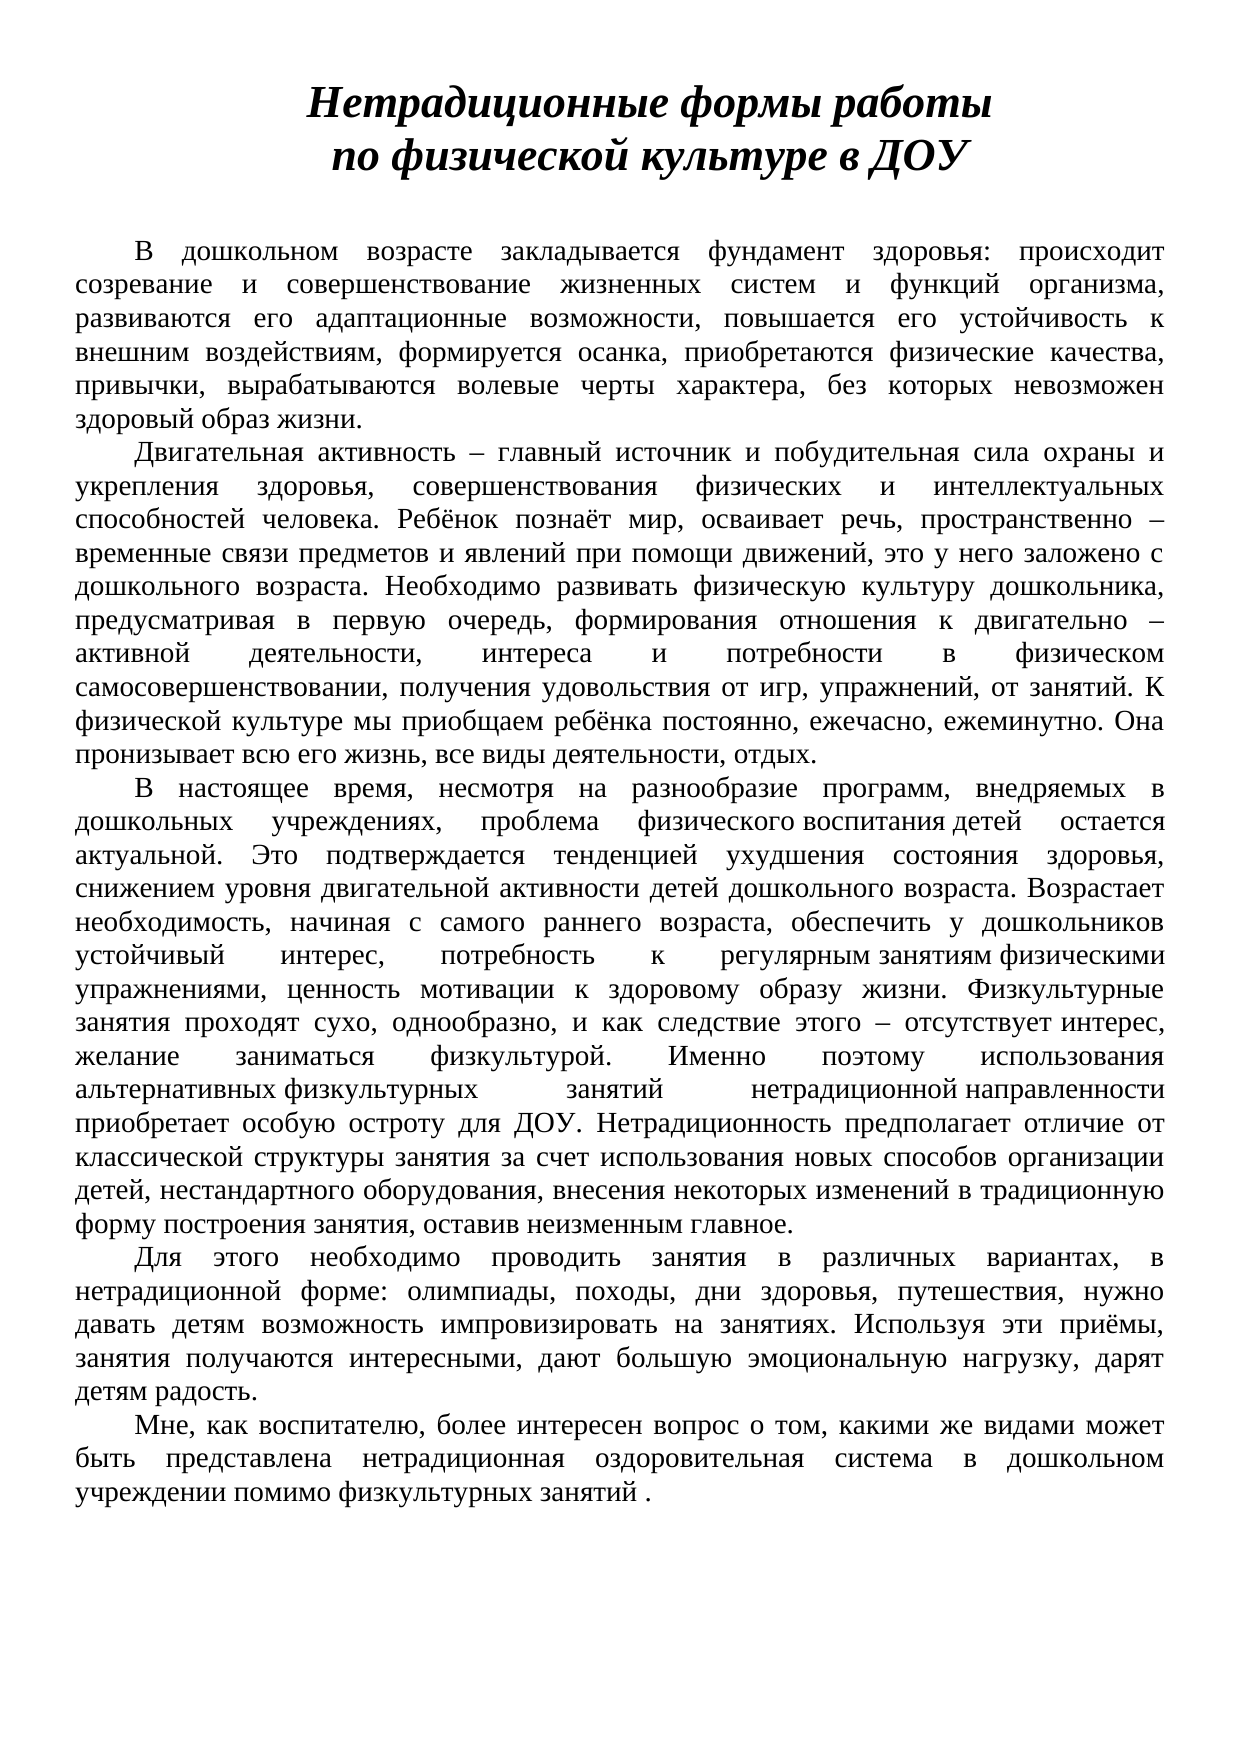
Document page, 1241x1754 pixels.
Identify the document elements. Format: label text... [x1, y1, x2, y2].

text Для этого необходимо проводить занятия в различных вариантах, в нетрадиционной форме: олимпиады, походы, дни здоровья, путешествия, нужно давать детям возможность импровизировать на занятиях. Используя эти приёмы, занятия получаются интересными, дают большую эмоциональную нагрузку, дарят детям радость. [75, 1239, 1165, 1407]
text В дошкольном возрасте закладывается фундамент здоровья: происходит созревание и совершенствование жизненных систем и функций организма, развиваются его адаптационные возможности, повышается его устойчивость к внешним воздействиям, формируется осанка, приобретаются физические качества, привычки, вырабатываются волевые черты характера, без которых невозможен здоровый образ жизни. [75, 233, 1165, 434]
text по физической культуре в ДОУ [75, 128, 1165, 180]
text В настоящее время, несмотря на разнообразие программ, внедряемых в дошкольных учреждениях, проблема физического воспитания детей остается актуальной. Это подтверждается тенденцией ухудшения состояния здоровья, снижением уровня двигательной активности детей дошкольного возраста. Возрастает необходимость, начиная с самого раннего возраста, обеспечить у дошкольников устойчивый интерес, потребность к регулярным занятиям физическими упражнениями, ценность мотивации к здоровому образу жизни. Физкультурные занятия проходят сухо, однообразно, и как следствие этого – отсутствует интерес, желание заниматься физкультурой. Именно поэтому использования альтернативных физкультурных занятий нетрадиционной направленности приобретает особую остроту для ДОУ. Нетрадиционность предполагает отличие от классической структуры занятия за счет использования новых способов организации детей, нестандартного оборудования, внесения некоторых изменений в традиционную форму построения занятия, оставив неизменным главное. [75, 770, 1165, 1239]
text Мне, как воспитателю, более интересен вопрос о том, какими же видами может быть представлена нетрадиционная оздоровительная система в дошкольном учреждении помимо физкультурных занятий . [75, 1407, 1165, 1508]
text Двигательная активность – главный источник и побудительная сила охраны и укрепления здоровья, совершенствования физических и интеллектуальных способностей человека. Ребёнок познаёт мир, осваивает речь, пространственно – временные связи предметов и явлений при помощи движений, это у него заложено с дошкольного возраста. Необходимо развивать физическую культуру дошкольника, предусматривая в первую очередь, формирования отношения к двигательно – активной деятельности, интереса и потребности в физическом самосовершенствовании, получения удовольствия от игр, упражнений, от занятий. К физической культуре мы приобщаем ребёнка постоянно, ежечасно, ежеминутно. Она пронизывает всю его жизнь, все виды деятельности, отдых. [75, 434, 1165, 770]
text Нетрадиционные формы работы [75, 75, 1165, 128]
